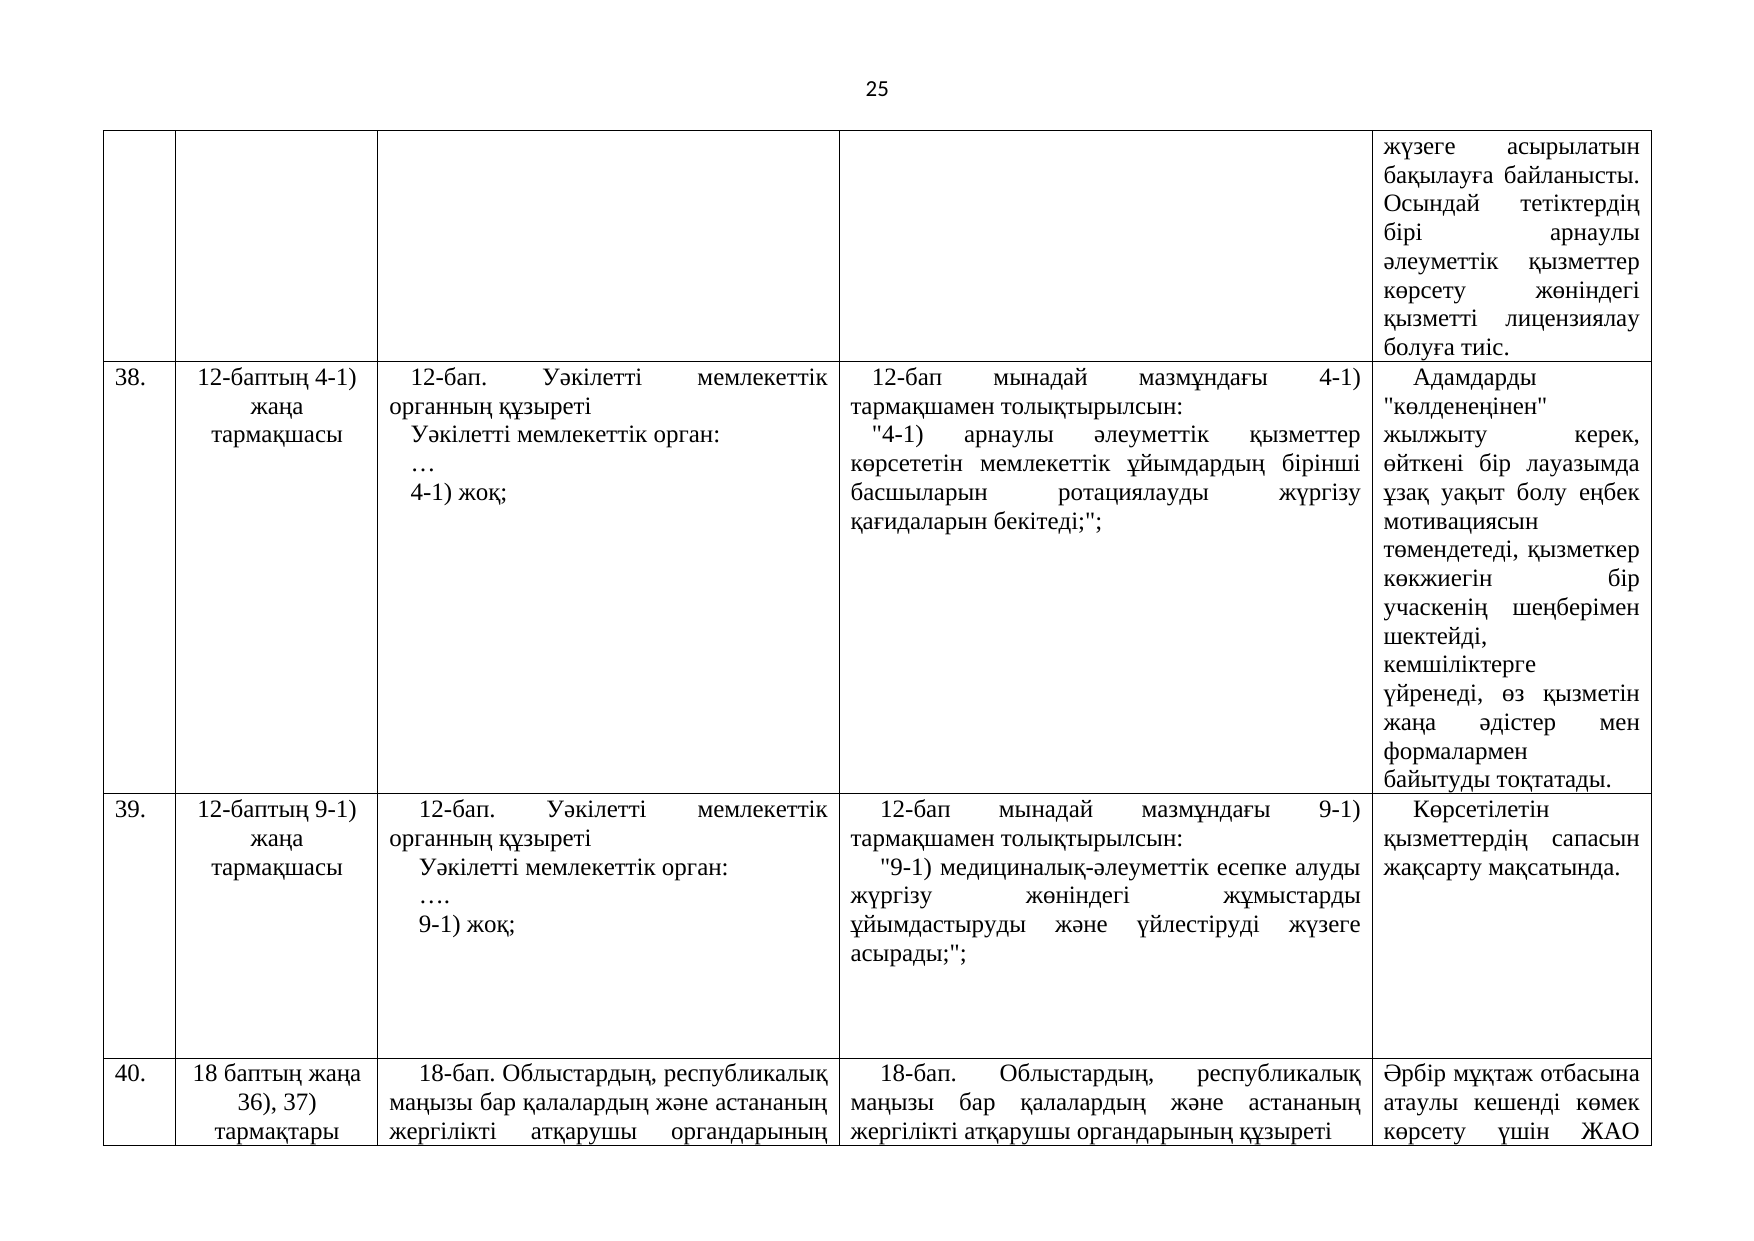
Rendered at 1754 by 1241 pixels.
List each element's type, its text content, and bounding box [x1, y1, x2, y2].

table_cell Адамдарды "көлденеңінен" жылжыту керек, өйткені бір лауазымда ұзақ уақыт болу еңбек мотивациясын төмендетеді, қызметкер көкжиегін бір учаскенің шеңберімен шектейді, кемшіліктерге үйренеді, өз қызметін жаңа әдістер мен формалармен байытуды тоқтатады. [1373, 362, 1651, 793]
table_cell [840, 131, 1372, 361]
table_cell 12-бап мынадай мазмұндағы 9-1) тармақшамен толықтырылсын: "9-1) медициналық-әлеуметтік есепке алуды жүргізу жөніндегі жұмыстарды ұйымдастыруды және үйлестіруді жүзеге асырады;"; [840, 794, 1372, 1057]
table_cell 12-бап. Уәкілетті мемлекеттік органның құзыреті Уәкілетті мемлекеттік орган: … 4-1) жоқ; [378, 362, 839, 793]
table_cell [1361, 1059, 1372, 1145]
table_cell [1373, 131, 1651, 361]
table_cell 12-бап мынадай мазмұндағы 4-1) тармақшамен толықтырылсын: "4-1) арнаулы әлеуметтік қызметтер көрсететін мемлекеттік ұйымдардың бірінші басшыларын ротациялауды жүргізу қағидаларын бекітеді;"; [840, 362, 1372, 793]
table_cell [176, 131, 377, 361]
table_cell [104, 1059, 175, 1145]
table_cell [104, 131, 175, 361]
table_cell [176, 1059, 377, 1145]
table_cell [1373, 1059, 1651, 1145]
table_cell Көрсетілетін қызметтердің сапасын жақсарту мақсатында. [1373, 794, 1651, 1057]
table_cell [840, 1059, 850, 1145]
table_cell 12-баптың 9-1) жаңа тармақшасы [176, 794, 377, 1057]
table_cell [104, 794, 175, 1057]
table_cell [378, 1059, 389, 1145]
table_cell [104, 362, 175, 793]
table_cell 12-бап. Уәкілетті мемлекеттік органның құзыреті Уәкілетті мемлекеттік орган: …. 9-1) жоқ; [378, 794, 839, 1057]
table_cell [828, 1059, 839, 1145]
table_cell 12-баптың 4-1) жаңа тармақшасы [176, 362, 377, 793]
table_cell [378, 131, 839, 361]
